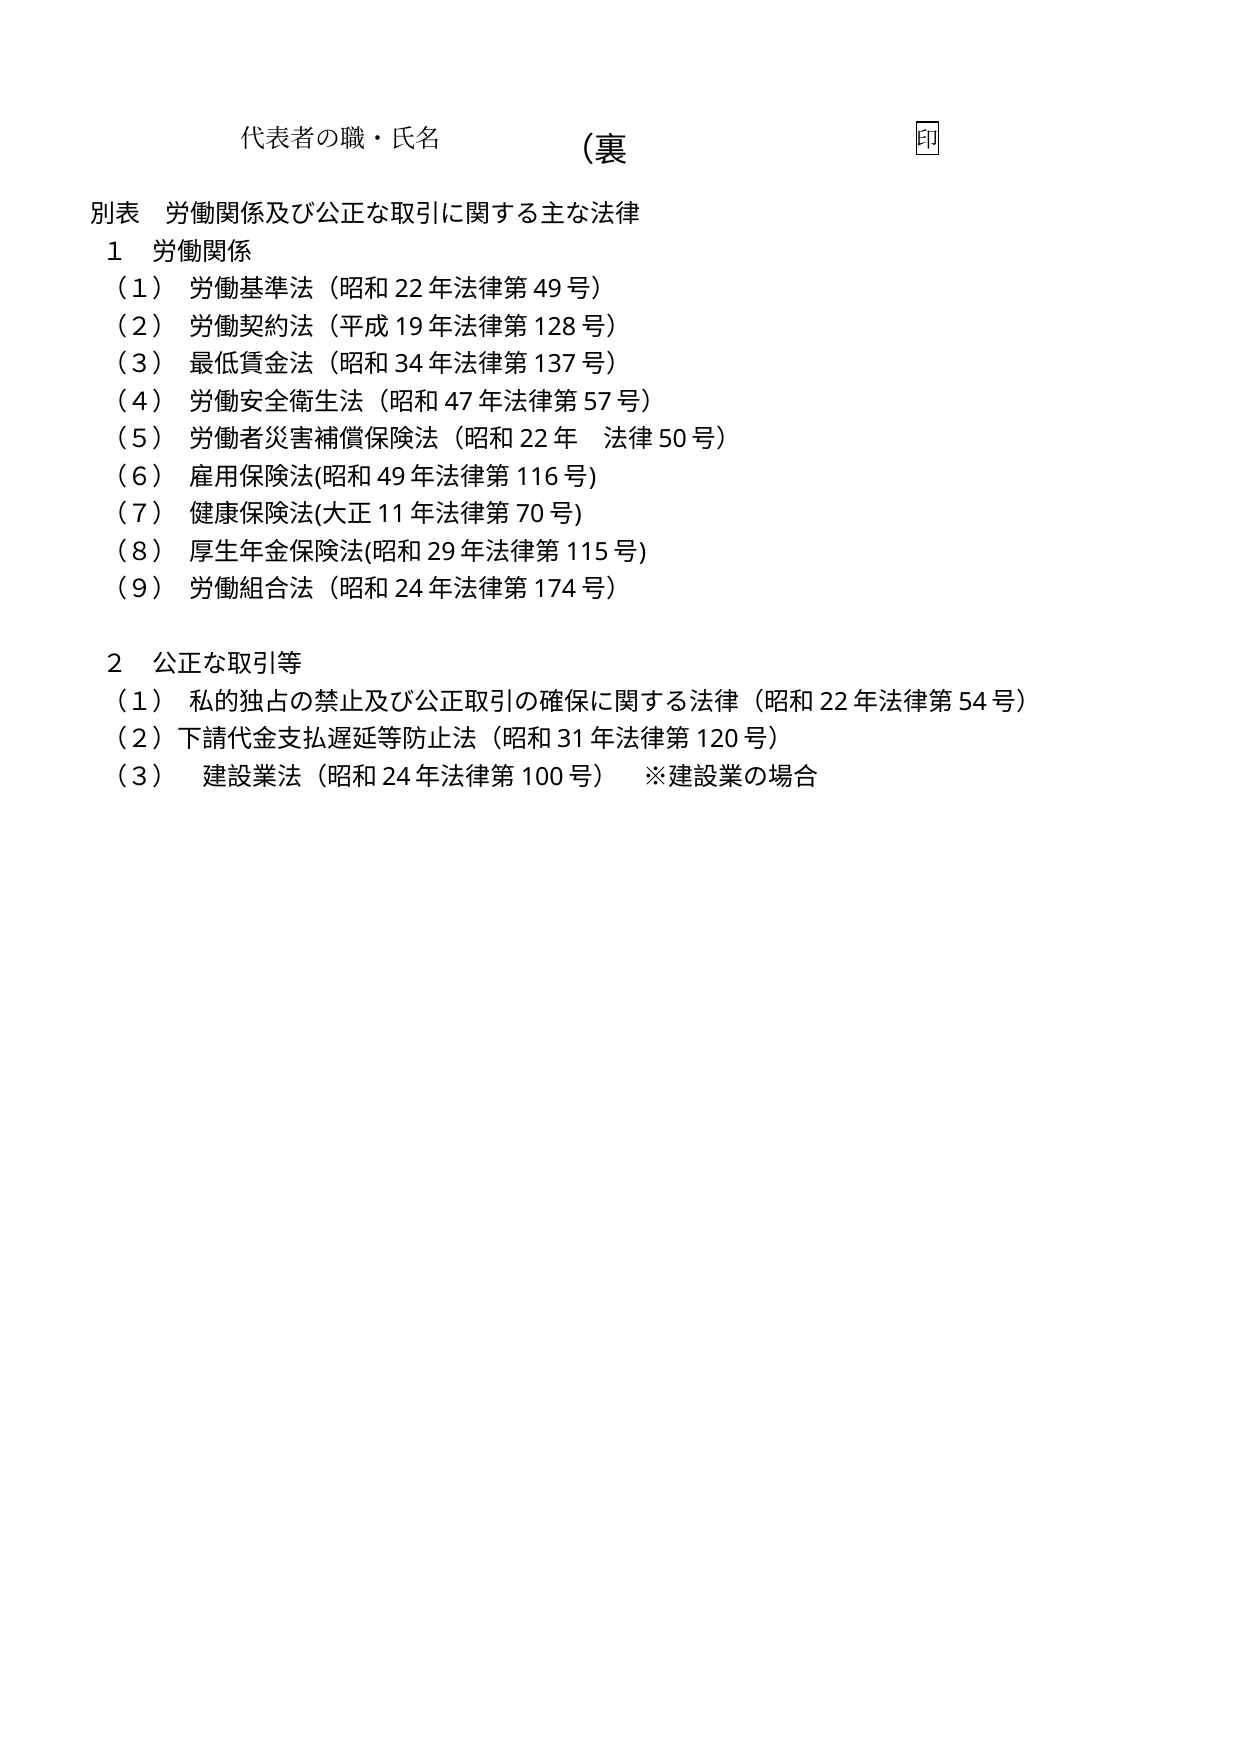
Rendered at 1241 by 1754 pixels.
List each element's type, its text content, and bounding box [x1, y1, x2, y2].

text 別表 労働関係及び公正な取引に関する主な法律 [91, 193, 1128, 231]
table_header １ 労働関係 労働基準法（昭和22年法律第49号） 労働契約法（平成19年法律第128号） 最低賃金法（昭和34年法律第137号） 労働安全衛生法（昭和47年法律第57号） 労働者災害補償保険法（昭和22年 法律50号） 雇用保険法(昭和49年法律第116号) 健康保険法(大正11年法律第70号) 厚生年金保険法(昭和29年法律第115号) 労働組合法（昭和24年法律第174号） ２ 公正な取引等 私的独占の禁止及び公正取引の確保に関する法律（昭和22年法律第54号） （２）下請代金支払遅延等防止法（昭和31年法律第120号） （３） 建設業法（昭和24年法律第100号） ※建設業の場合 [91, 231, 1140, 831]
text 代表者の職・氏名 印 [91, 118, 531, 156]
text 代表者の職・氏名 印 [658, 118, 1128, 156]
